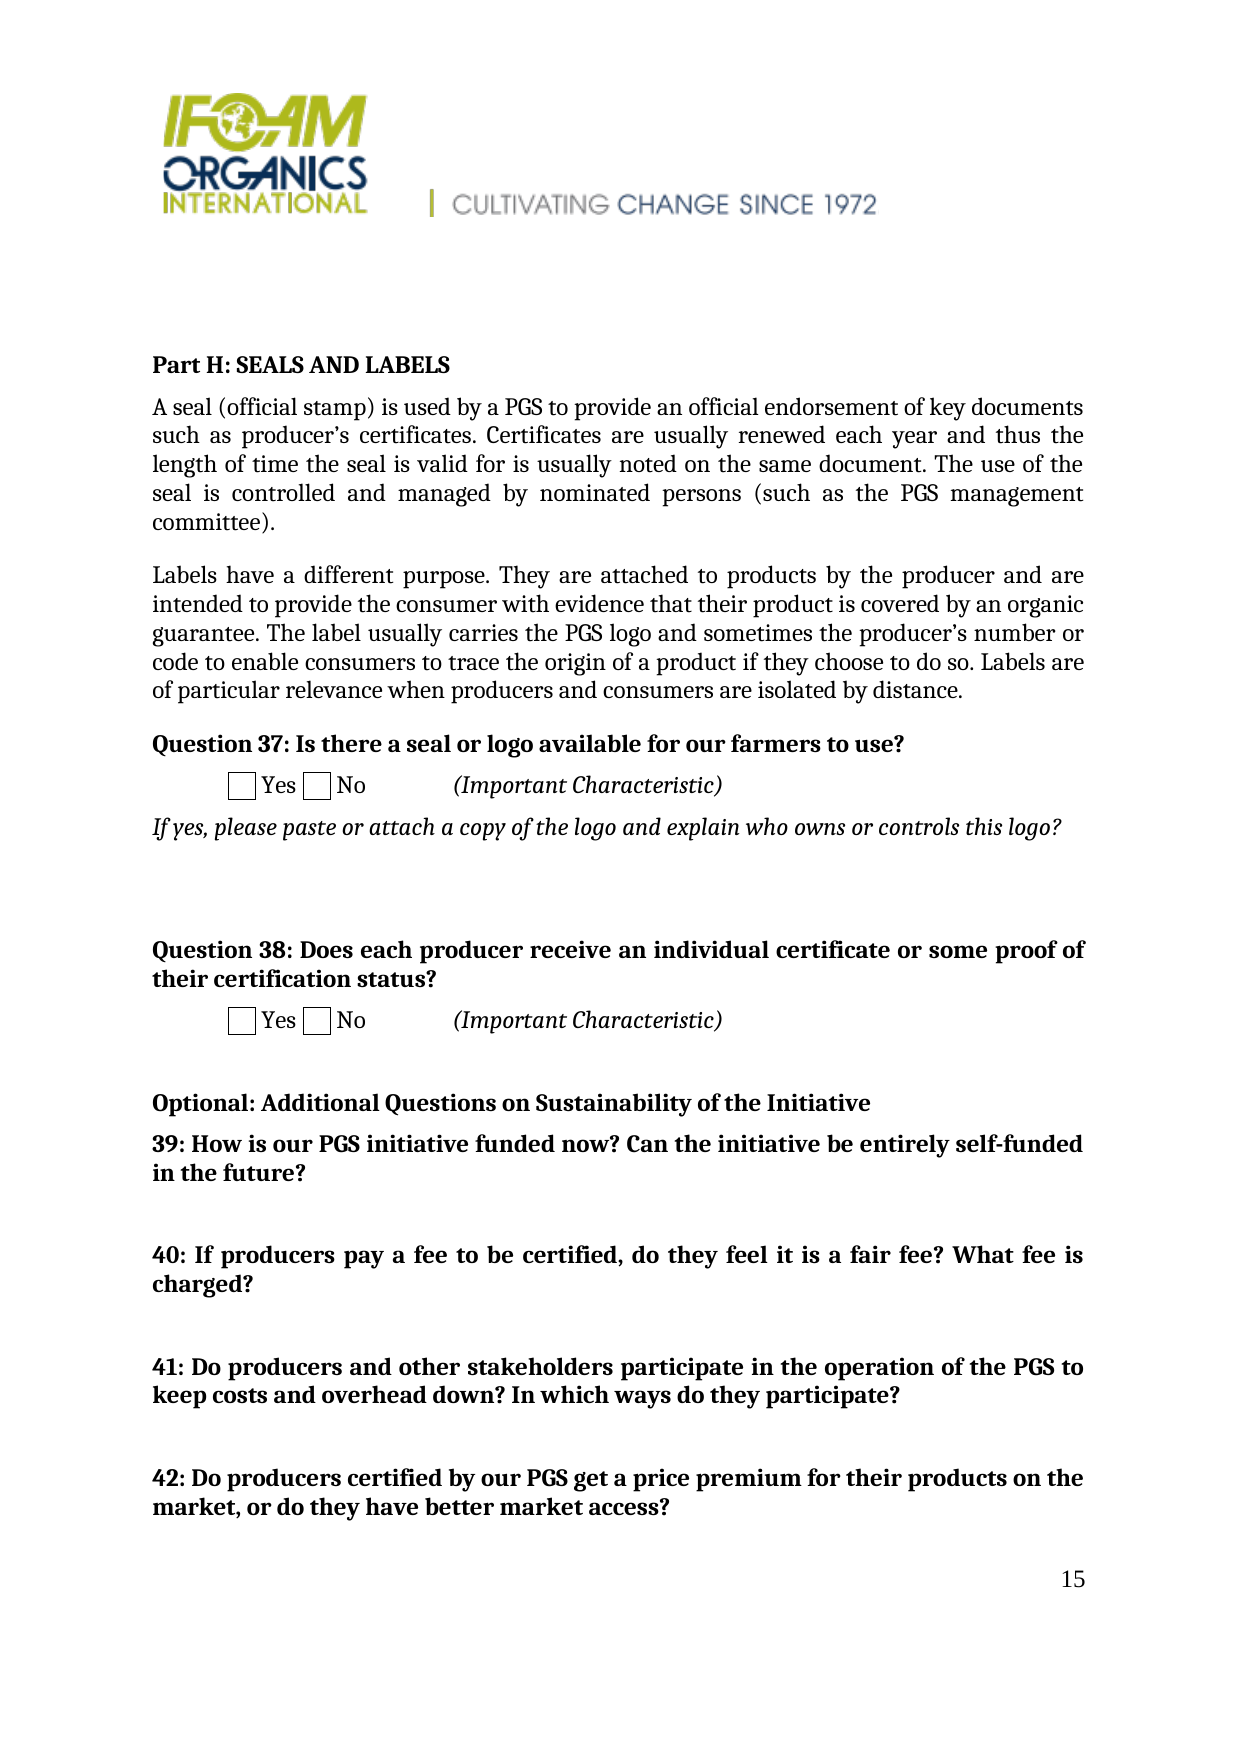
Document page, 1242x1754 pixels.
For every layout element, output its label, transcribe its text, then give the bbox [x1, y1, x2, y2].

text Part H: SEALS AND LABELS [152, 351, 1085, 380]
text If yes, please paste or attach a copy of the logo and explain who owns or controls this logo? [152, 813, 1085, 841]
text 41: Do producers and other stakeholders participate in the operation of the PGS to keep costs and overhead down? In which ways do they participate? [152, 1353, 1085, 1410]
text Question 38: Does each producer receive an individual certificate or some proof of their certification status? [152, 936, 1085, 994]
text Yes No (Important Characteristic) [152, 771, 1085, 800]
text 39: How is our PGS initiative funded now? Can the initiative be entirely self-funded in the future? [152, 1130, 1085, 1188]
text Yes No (Important Characteristic) [152, 1006, 1085, 1035]
text Question 37: Is there a seal or logo available for our farmers to use? [152, 730, 1085, 759]
text Labels have a different purpose. They are attached to products by the producer and are intended to provide the consumer with evidence that their product is covered by an organic guarantee. The label usually carries the PGS logo and sometimes the producer’s number or code to enable consumers to trace the origin of a product if they choose to do so. Labels are of particular relevance when producers and consumers are isolated by distance. [152, 561, 1085, 705]
text A seal (official stamp) is used by a PGS to provide an official endorsement of key documents such as producer’s certificates. Certificates are usually renewed each year and thus the length of time the seal is valid for is usually noted on the same document. The use of the seal is controlled and managed by nominated persons (such as the PGS management committee). [152, 393, 1085, 536]
text 40: If producers pay a fee to be certified, do they feel it is a fair fee? What fee is charged? [152, 1241, 1085, 1299]
text Optional: Additional Questions on Sustainability of the Initiative [152, 1089, 1085, 1118]
text 42: Do producers certified by our PGS get a price premium for their products on the market, or do they have better market access? [152, 1464, 1085, 1521]
